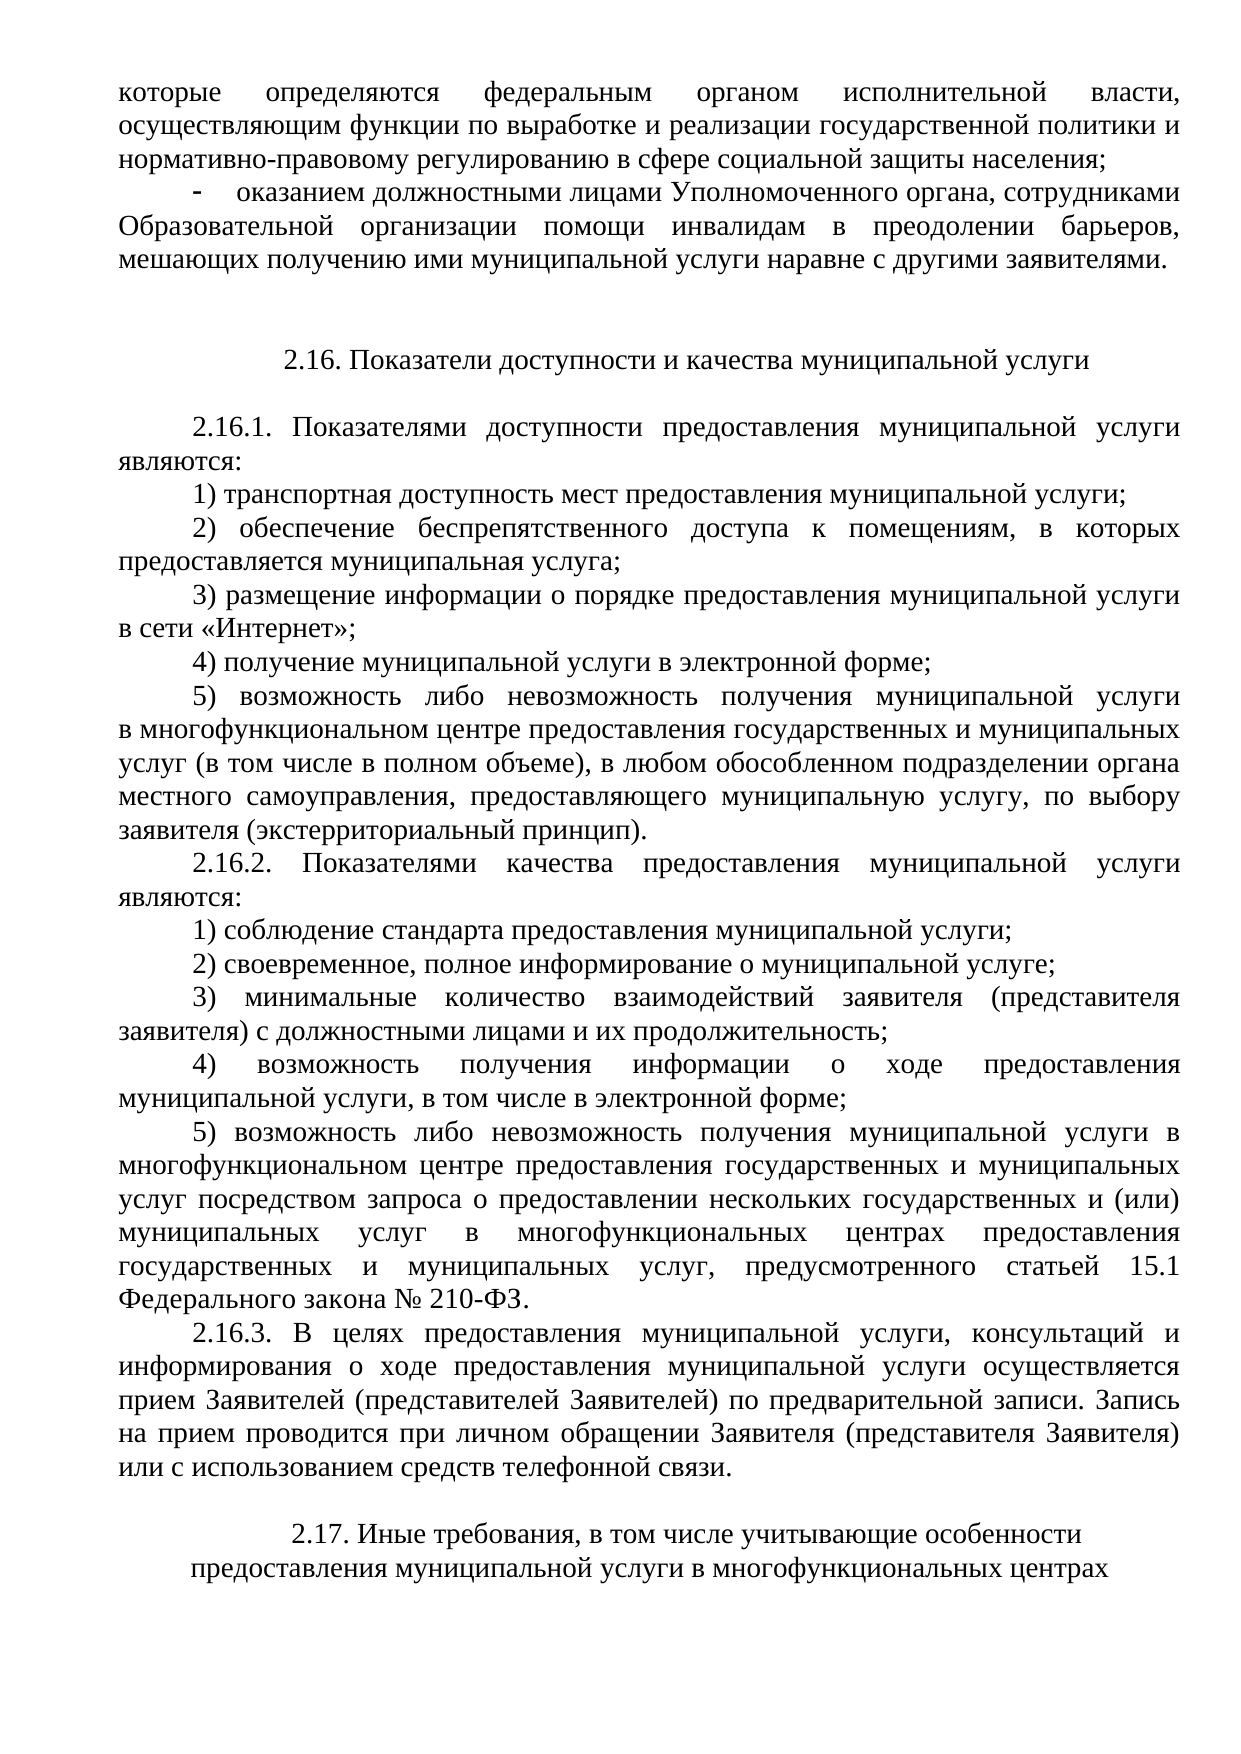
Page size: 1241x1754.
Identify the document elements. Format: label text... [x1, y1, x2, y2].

text 4) получение муниципальной услуги в электронной форме; [118, 644, 1181, 678]
text 1) транспортная доступность мест предоставления муниципальной услуги; [118, 476, 1181, 510]
text 2) обеспечение беспрепятственного доступа к помещениям, в которых предоставляется муниципальная услуга; [118, 510, 1181, 577]
text 3) минимальные количество взаимодействий заявителя (представителя заявителя) с должностными лицами и их продолжительность; [118, 979, 1181, 1047]
text 2.16.3. В целях предоставления муниципальной услуги, консультаций и информирования о ходе предоставления муниципальной услуги осуществляется прием Заявителей (представителей Заявителей) по предварительной записи. Запись на прием проводится при личном обращении Заявителя (представителя Заявителя) или с использованием средств телефонной связи. [118, 1315, 1181, 1483]
text 2.16.1. Показателями доступности предоставления муниципальной услуги являются: [118, 409, 1181, 476]
text 3) размещение информации о порядке предоставления муниципальной услуги в сети «Интернет»; [118, 577, 1181, 644]
text 2.16.2. Показателями качества предоставления муниципальной услуги являются: [118, 845, 1181, 912]
text 5) возможность либо невозможность получения муниципальной услуги в многофункциональном центре предоставления государственных и муниципальных услуг посредством запроса о предоставлении нескольких государственных и (или) муниципальных услуг в многофункциональных центрах предоставления государственных и муниципальных услуг, предусмотренного статьей 15.1 Федерального закона № 210-ФЗ. [118, 1114, 1181, 1315]
text 5) возможность либо невозможность получения муниципальной услуги в многофункциональном центре предоставления государственных и муниципальных услуг (в том числе в полном объеме), в любом обособленном подразделении органа местного самоуправления, предоставляющего муниципальную услугу, по выбору заявителя (экстерриториальный принцип). [118, 678, 1181, 845]
list оказанием должностными лицами Уполномоченного органа, сотрудниками Образовательной организации помощи инвалидам в преодолении барьеров, мешающих получению ими муниципальной услуги наравне с другими заявителями. [118, 174, 1181, 275]
text 1) соблюдение стандарта предоставления муниципальной услуги; [118, 912, 1181, 946]
list 2.16. Показатели доступности и качества муниципальной услуги [118, 342, 1181, 376]
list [118, 1516, 1181, 1583]
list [118, 74, 1181, 174]
text 2) своевременное, полное информирование о муниципальной услуге; [118, 946, 1181, 979]
text 4) возможность получения информации о ходе предоставления муниципальной услуги, в том числе в электронной форме; [118, 1047, 1181, 1114]
